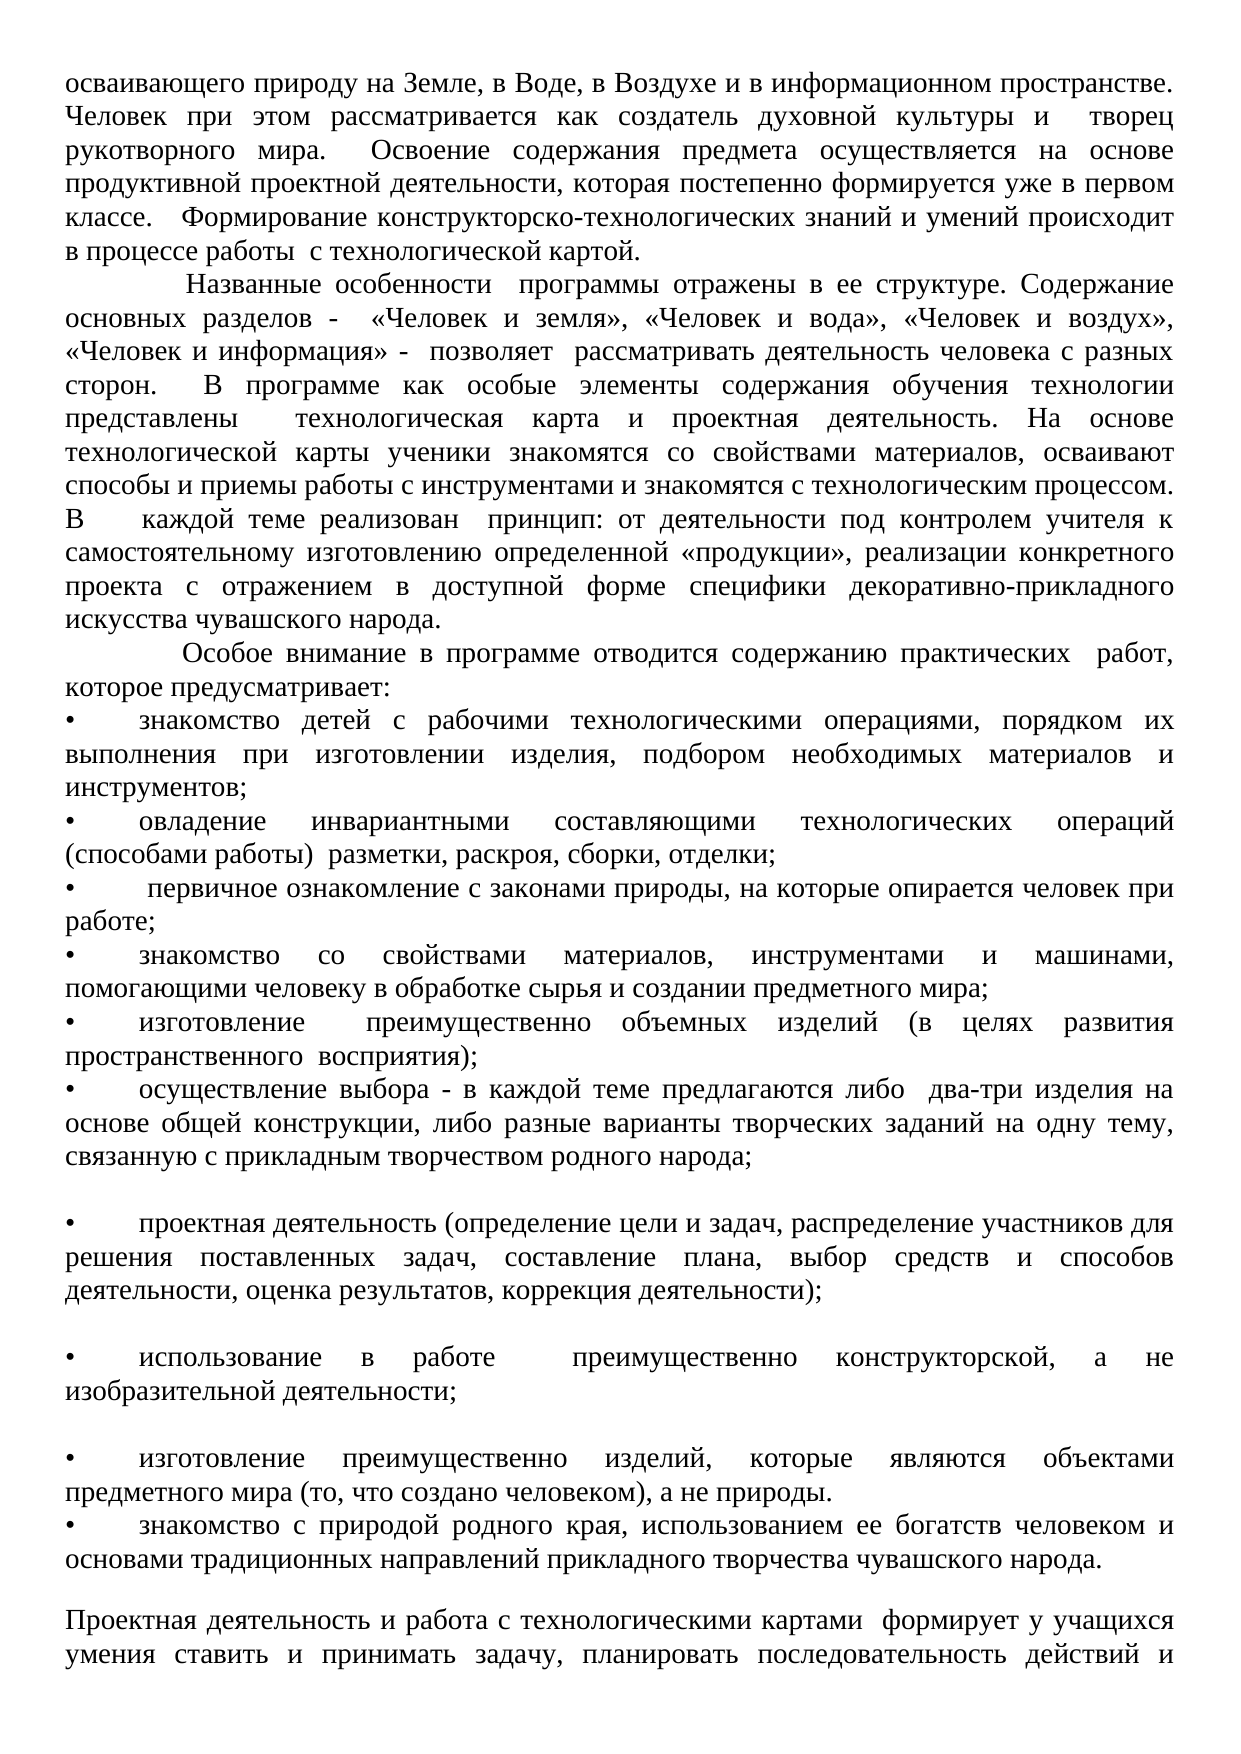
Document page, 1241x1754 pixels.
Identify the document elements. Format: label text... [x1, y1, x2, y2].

text • осуществление выбора - в каждой теме предлагаются либо два-три изделия на основе общей конструкции, либо разные варианты творческих заданий на одну тему, связанную с прикладным творчеством родного народа; [65, 1071, 1175, 1172]
text • знакомство детей с рабочими технологическими операциями, порядком их выполнения при изготовлении изделия, подбором необходимых материалов и инструментов; [65, 702, 1175, 803]
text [65, 65, 1175, 266]
text • овладение инвариантными составляющими технологических операций (способами работы) разметки, раскроя, сборки, отделки; [65, 803, 1175, 870]
text • использование в работе преимущественно конструкторской, а не изобразительной деятельности; [65, 1339, 1175, 1407]
text Названные особенности программы отражены в ее структуре. Содержание основных разделов - «Человек и земля», «Человек и вода», «Человек и воздух», «Человек и информация» - позволяет рассматривать деятельность человека с разных сторон. В программе как особые элементы содержания обучения технологии представлены технологическая карта и проектная деятельность. На основе технологической карты ученики знакомятся со свойствами материалов, осваивают способы и приемы работы с инструментами и знакомятся с технологическим процессом. В каждой теме реализован принцип: от деятельности под контролем учителя к самостоятельному изготовлению определенной «продукции», реализации конкретного проекта с отражением в доступной форме специфики декоративно-прикладного искусства чувашского народа. [65, 266, 1175, 635]
text • изготовление преимущественно объемных изделий (в целях развития пространственного восприятия); [65, 1004, 1175, 1071]
text • проектная деятельность (определение цели и задач, распределение участников для решения поставленных задач, составление плана, выбор средств и способов деятельности, оценка результатов, коррекция деятельности); [65, 1205, 1175, 1306]
text Особое внимание в программе отводится содержанию практических работ, которое предусматривает: [65, 635, 1175, 702]
text • первичное ознакомление с законами природы, на которые опирается человек при работе; [65, 870, 1175, 937]
text • знакомство с природой родного края, использованием ее богатств человеком и основами традиционных направлений прикладного творчества чувашского народа. [65, 1507, 1175, 1574]
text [65, 1602, 1175, 1669]
text • знакомство со свойствами материалов, инструментами и машинами, помогающими человеку в обработке сырья и создании предметного мира; [65, 937, 1175, 1004]
text • изготовление преимущественно изделий, которые являются объектами предметного мира (то, что создано человеком), а не природы. [65, 1440, 1175, 1507]
